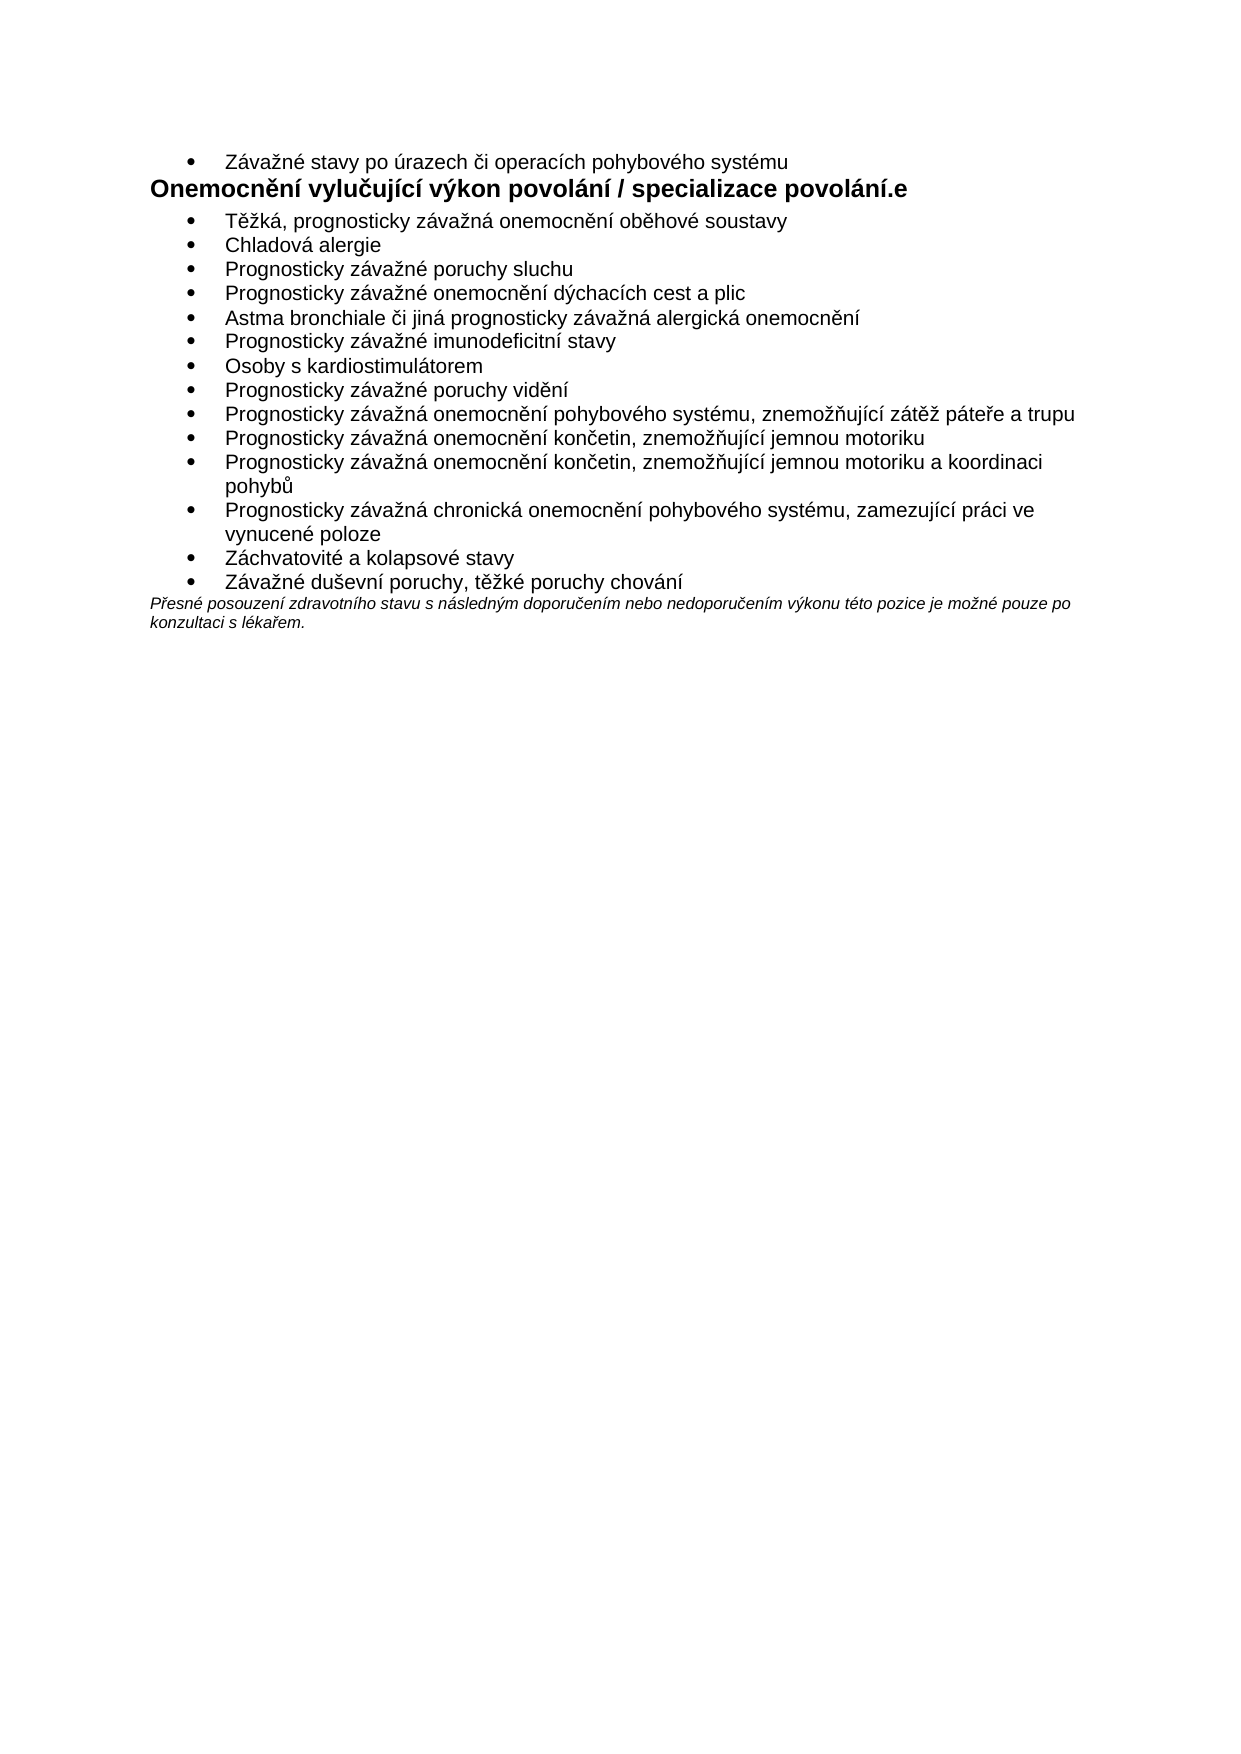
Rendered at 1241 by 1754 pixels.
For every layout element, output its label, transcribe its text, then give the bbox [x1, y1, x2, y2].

list Chladová alergie [187, 233, 1090, 257]
list Prognosticky závažná onemocnění pohybového systému, znemožňující zátěž páteře a trupu [187, 402, 1090, 426]
list Astma bronchiale či jiná prognosticky závažná alergická onemocnění [187, 305, 1090, 329]
list Prognosticky závažné poruchy sluchu [187, 257, 1090, 281]
list Prognosticky závažná chronická onemocnění pohybového systému, zamezující práci ve vynucené poloze [187, 498, 1090, 546]
list Prognosticky závažné onemocnění dýchacích cest a plic [187, 281, 1090, 305]
list Prognosticky závažné imunodeficitní stavy [187, 329, 1090, 353]
subtitle Onemocnění vylučující výkon povolání / specializace povolání.e [150, 174, 1090, 203]
list Prognosticky závažná onemocnění končetin, znemožňující jemnou motoriku [187, 426, 1090, 450]
list Prognosticky závažné poruchy vidění [187, 377, 1090, 402]
list Těžká, prognosticky závažná onemocnění oběhové soustavy [187, 209, 1090, 233]
list Prognosticky závažná onemocnění končetin, znemožňující jemnou motoriku a koordinaci pohybů [187, 450, 1090, 498]
list Závažné stavy po úrazech či operacích pohybového systému [187, 150, 1090, 174]
list Osoby s kardiostimulátorem [187, 353, 1090, 377]
list Závažné duševní poruchy, těžké poruchy chování [187, 570, 1090, 594]
text Přesné posouzení zdravotního stavu s následným doporučením nebo nedoporučením výkonu této pozice je možné pouze po konzultaci s lékařem. [150, 594, 1090, 632]
list Záchvatovité a kolapsové stavy [187, 546, 1090, 570]
